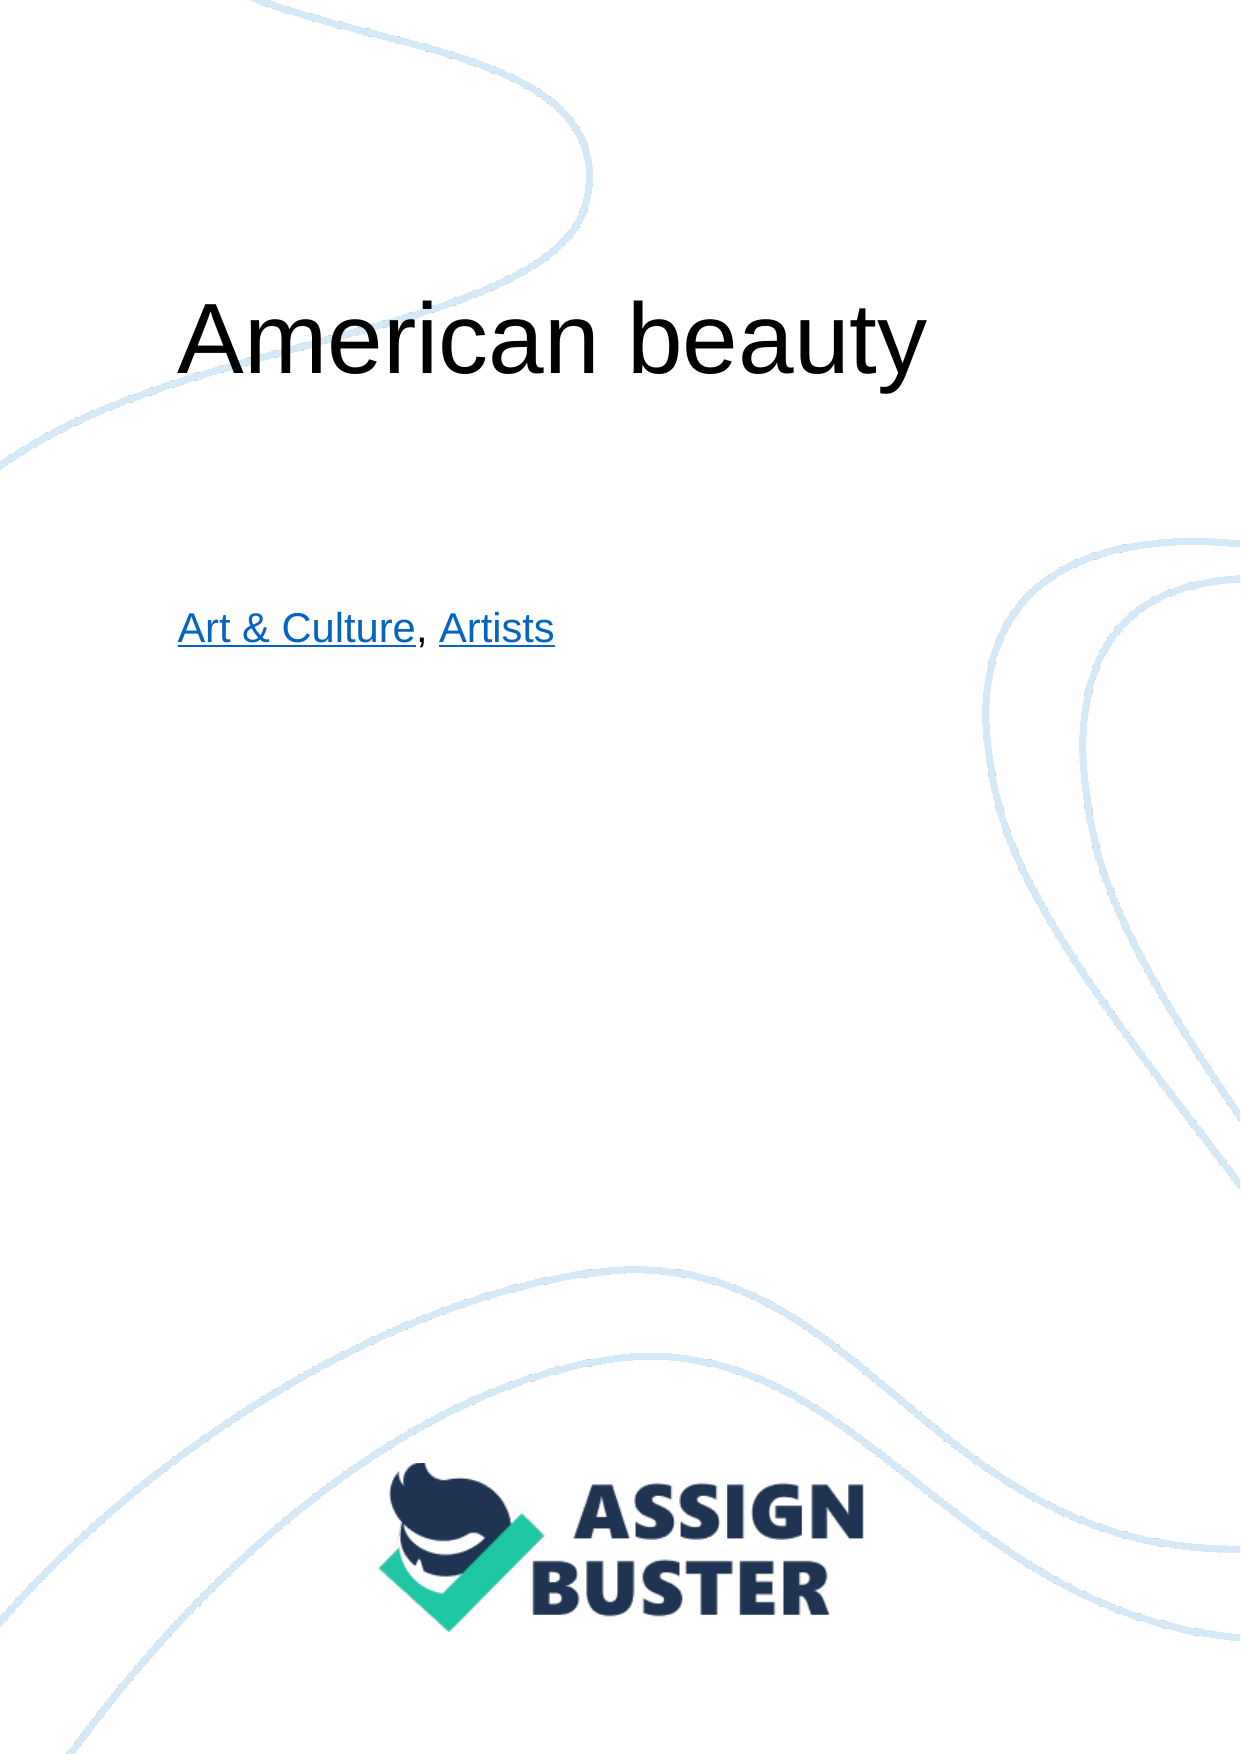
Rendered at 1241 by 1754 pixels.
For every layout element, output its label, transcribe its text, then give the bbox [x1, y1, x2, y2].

picture [0, 0, 1241, 1754]
subtitle American beauty [177, 279, 1152, 394]
text Art & Culture, Artists [177, 604, 1152, 652]
